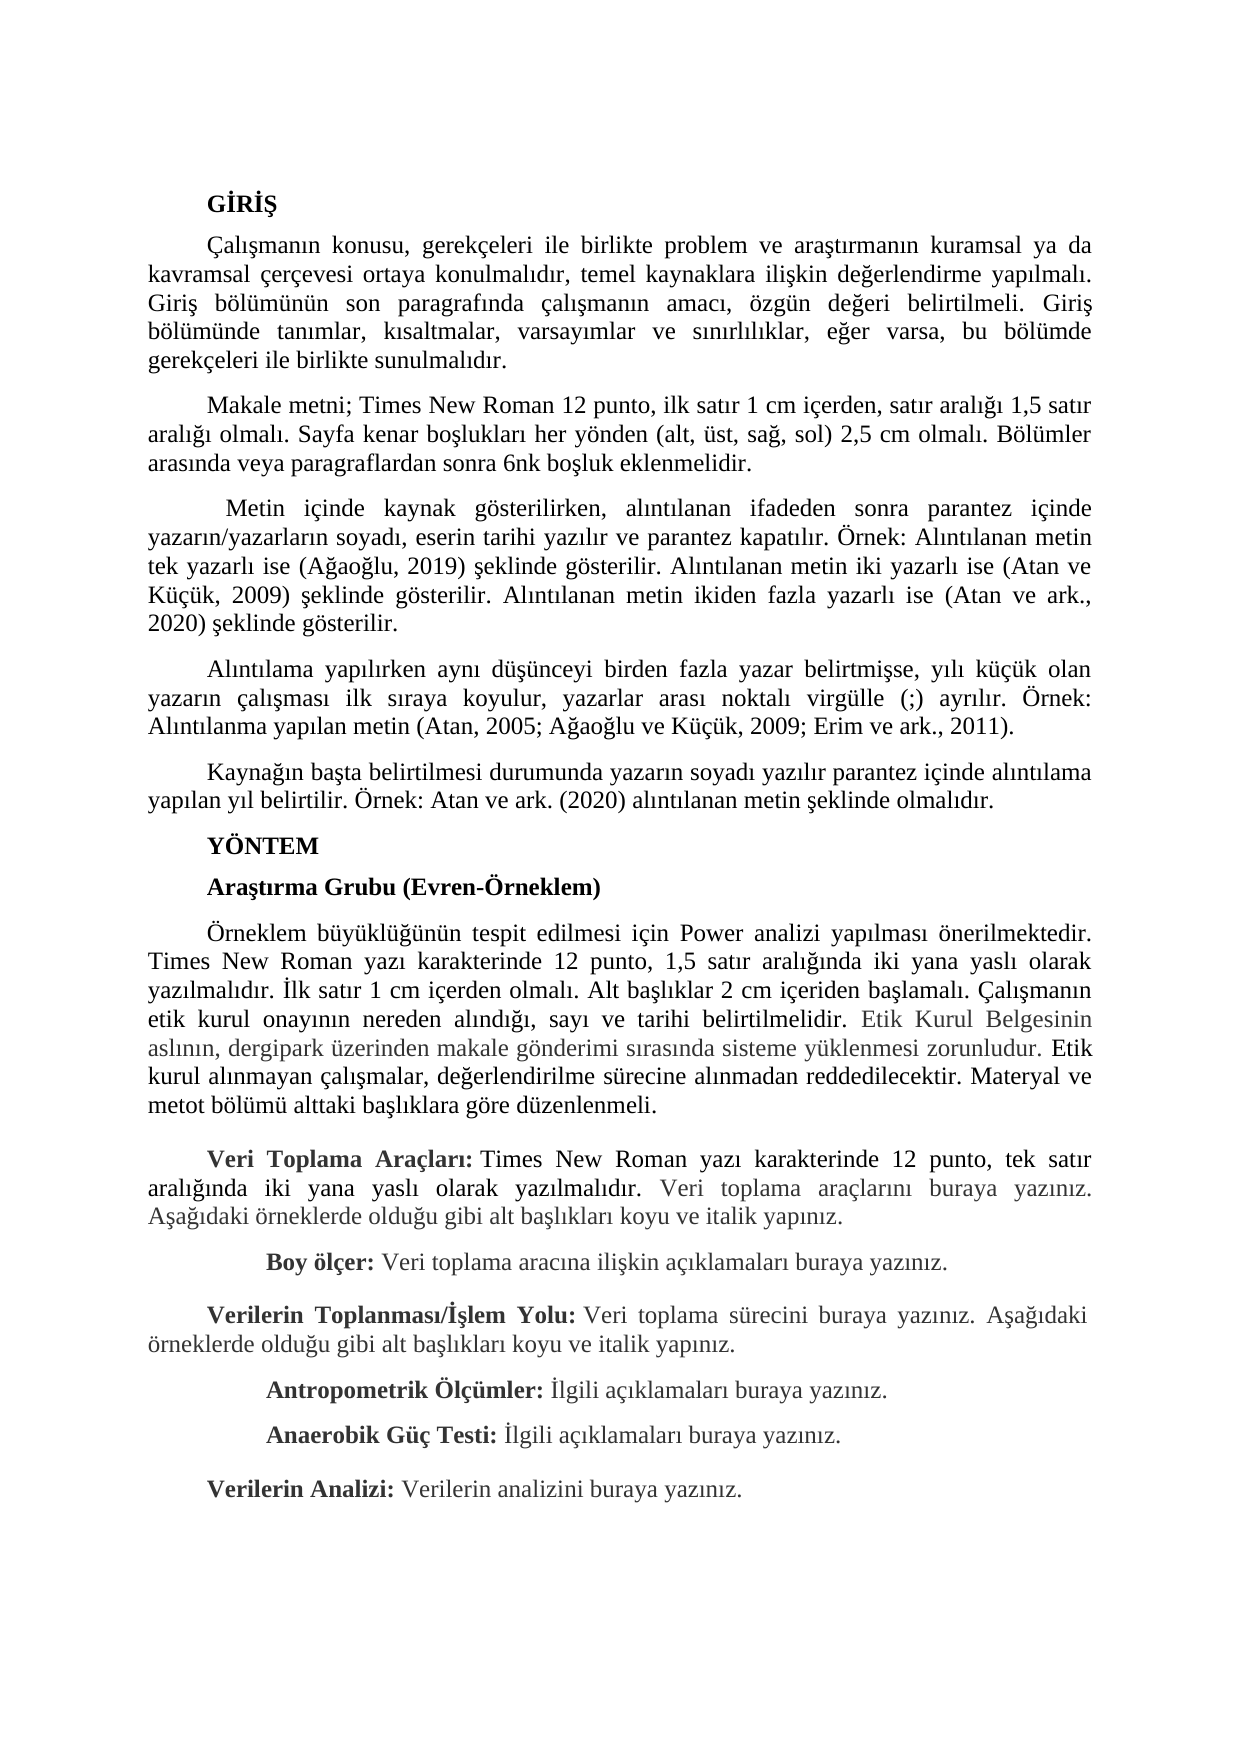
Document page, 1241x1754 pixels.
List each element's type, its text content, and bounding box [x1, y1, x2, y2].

text Verilerin Toplanması/İşlem Yolu: Veri toplama sürecini buraya yazınız. Aşağıdaki örneklerde olduğu gibi alt başlıkları koyu ve italik yapınız. [148, 1301, 1088, 1358]
text Metin içinde kaynak gösterilirken, alıntılanan ifadeden sonra parantez içinde yazarın/yazarların soyadı, eserin tarihi yazılır ve parantez kapatılır. Örnek: Alıntılanan metin tek yazarlı ise (Ağaoğlu, 2019) şeklinde gösterilir. Alıntılanan metin iki yazarlı ise (Atan ve Küçük, 2009) şeklinde gösterilir. Alıntılanan metin ikiden fazla yazarlı ise (Atan ve ark., 2020) şeklinde gösterilir. [148, 493, 1093, 637]
text Verilerin Analizi: Verilerin analizini buraya yazınız. [148, 1474, 1088, 1503]
text Çalışmanın konusu, gerekçeleri ile birlikte problem ve araştırmanın kuramsal ya da kavramsal çerçevesi ortaya konulmalıdır, temel kaynaklara ilişkin değerlendirme yapılmalı. Giriş bölümünün son paragrafında çalışmanın amacı, özgün değeri belirtilmeli. Giriş bölümünde tanımlar, kısaltmalar, varsayımlar ve sınırlılıklar, eğer varsa, bu bölümde gerekçeleri ile birlikte sunulmalıdır. [148, 230, 1093, 374]
text GİRİŞ [148, 189, 1093, 218]
text Araştırma Grubu (Evren-Örneklem) [148, 872, 1093, 901]
text Veri Toplama Araçları: Times New Roman yazı karakterinde 12 punto, tek satır aralığında iki yana yaslı olarak yazılmalıdır. Veri toplama araçlarını buraya yazınız. Aşağıdaki örneklerde olduğu gibi alt başlıkları koyu ve italik yapınız. [148, 1144, 1093, 1230]
text Anaerobik Güç Testi: İlgili açıklamaları buraya yazınız. [148, 1420, 1088, 1449]
text Antropometrik Ölçümler: İlgili açıklamaları buraya yazınız. [148, 1375, 1088, 1403]
text Boy ölçer: Veri toplama aracına ilişkin açıklamaları buraya yazınız. [148, 1247, 1088, 1276]
text Makale metni; Times New Roman 12 punto, ilk satır 1 cm içerden, satır aralığı 1,5 satır aralığı olmalı. Sayfa kenar boşlukları her yönden (alt, üst, sağ, sol) 2,5 cm olmalı. Bölümler arasında veya paragraflardan sonra 6nk boşluk eklenmelidir. [148, 391, 1093, 477]
text YÖNTEM [148, 831, 1093, 860]
text Alıntılama yapılırken aynı düşünceyi birden fazla yazar belirtmişse, yılı küçük olan yazarın çalışması ilk sıraya koyulur, yazarlar arası noktalı virgülle (;) ayrılır. Örnek: Alıntılanma yapılan metin (Atan, 2005; Ağaoğlu ve Küçük, 2009; Erim ve ark., 2011). [148, 654, 1093, 740]
text Örneklem büyüklüğünün tespit edilmesi için Power analizi yapılması önerilmektedir. Times New Roman yazı karakterinde 12 punto, 1,5 satır aralığında iki yana yaslı olarak yazılmalıdır. İlk satır 1 cm içerden olmalı. Alt başlıklar 2 cm içeriden başlamalı. Çalışmanın etik kurul onayının nereden alındığı, sayı ve tarihi belirtilmelidir. Etik Kurul Belgesinin aslının, dergipark üzerinden makale gönderimi sırasında sisteme yüklenmesi zorunludur. Etik kurul alınmayan çalışmalar, değerlendirilme sürecine alınmadan reddedilecektir. Materyal ve metot bölümü alttaki başlıklara göre düzenlenmeli. [148, 1033, 1093, 1119]
text Kaynağın başta belirtilmesi durumunda yazarın soyadı yazılır parantez içinde alıntılama yapılan yıl belirtilir. Örnek: Atan ve ark. (2020) alıntılanan metin şeklinde olmalıdır. [148, 757, 1093, 814]
text Örneklem büyüklüğünün tespit edilmesi için Power analizi yapılması önerilmektedir. Times New Roman yazı karakterinde 12 punto, 1,5 satır aralığında iki yana yaslı olarak yazılmalıdır. İlk satır 1 cm içerden olmalı. Alt başlıklar 2 cm içeriden başlamalı. Çalışmanın etik kurul onayının nereden alındığı, sayı ve tarihi belirtilmelidir. Etik Kurul Belgesinin aslının, dergipark üzerinden makale gönderimi sırasında sisteme yüklenmesi zorunludur. Etik kurul alınmayan çalışmalar, değerlendirilme sürecine alınmadan reddedilecektir. Materyal ve metot bölümü alttaki başlıklara göre düzenlenmeli. [148, 918, 1093, 1033]
